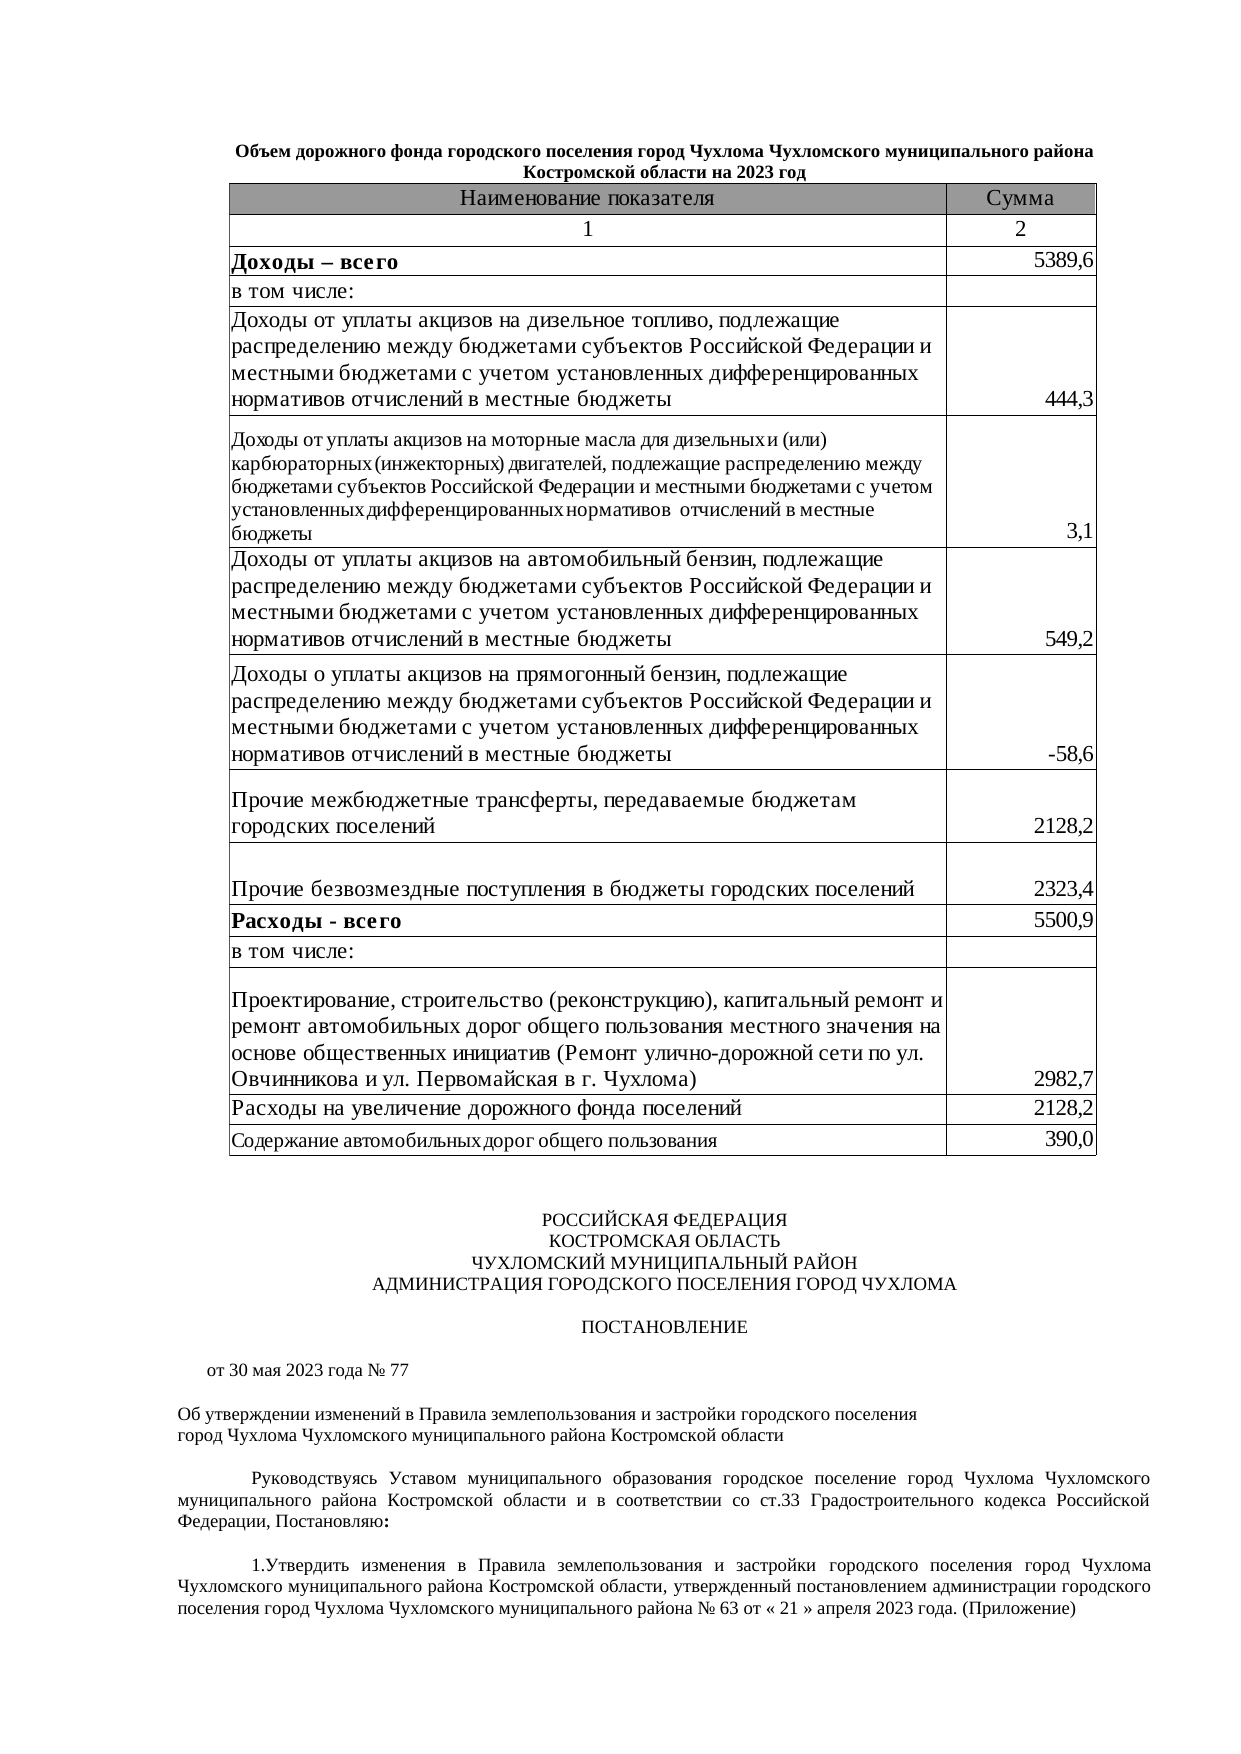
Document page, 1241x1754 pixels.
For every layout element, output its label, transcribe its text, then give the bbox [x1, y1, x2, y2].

text ПОСТАНОВЛЕНИЕ [177, 1316, 1152, 1338]
text от 30 мая 2023 года № 77 [133, 1359, 1152, 1381]
text РОССИЙСКАЯ ФЕДЕРАЦИЯ [177, 1208, 1152, 1230]
text АДМИНИСТРАЦИЯ ГОРОДСКОГО ПОСЕЛЕНИЯ ГОРОД ЧУХЛОМА [177, 1273, 1152, 1295]
text КОСТРОМСКАЯ ОБЛАСТЬ [177, 1230, 1152, 1252]
text Объем дорожного фонда городского поселения город Чухлома Чухломского муниципального района Костромской области на 2023 год [177, 140, 1152, 183]
text город Чухлома Чухломского муниципального района Костромской области [177, 1424, 1152, 1446]
text ЧУХЛОМСКИЙ МУНИЦИПАЛЬНЫЙ РАЙОН [177, 1252, 1152, 1273]
text Об утверждении изменений в Правила землепользования и застройки городского поселения [177, 1402, 1152, 1424]
text Руководствуясь Уставом муниципального образования городское поселение город Чухлома Чухломского муниципального района Костромской области и в соответствии со ст.33 Градостроительного кодекса Российской Федерации, Постановляю: [177, 1467, 1152, 1532]
text 1.Утвердить изменения в Правила землепользования и застройки городского поселения город Чухлома Чухломского муниципального района Костромской области, утвержденный постановлением администрации городского поселения город Чухлома Чухломского муниципального района № 63 от « 21 » апреля 2023 года. (Приложение) [177, 1553, 1152, 1618]
